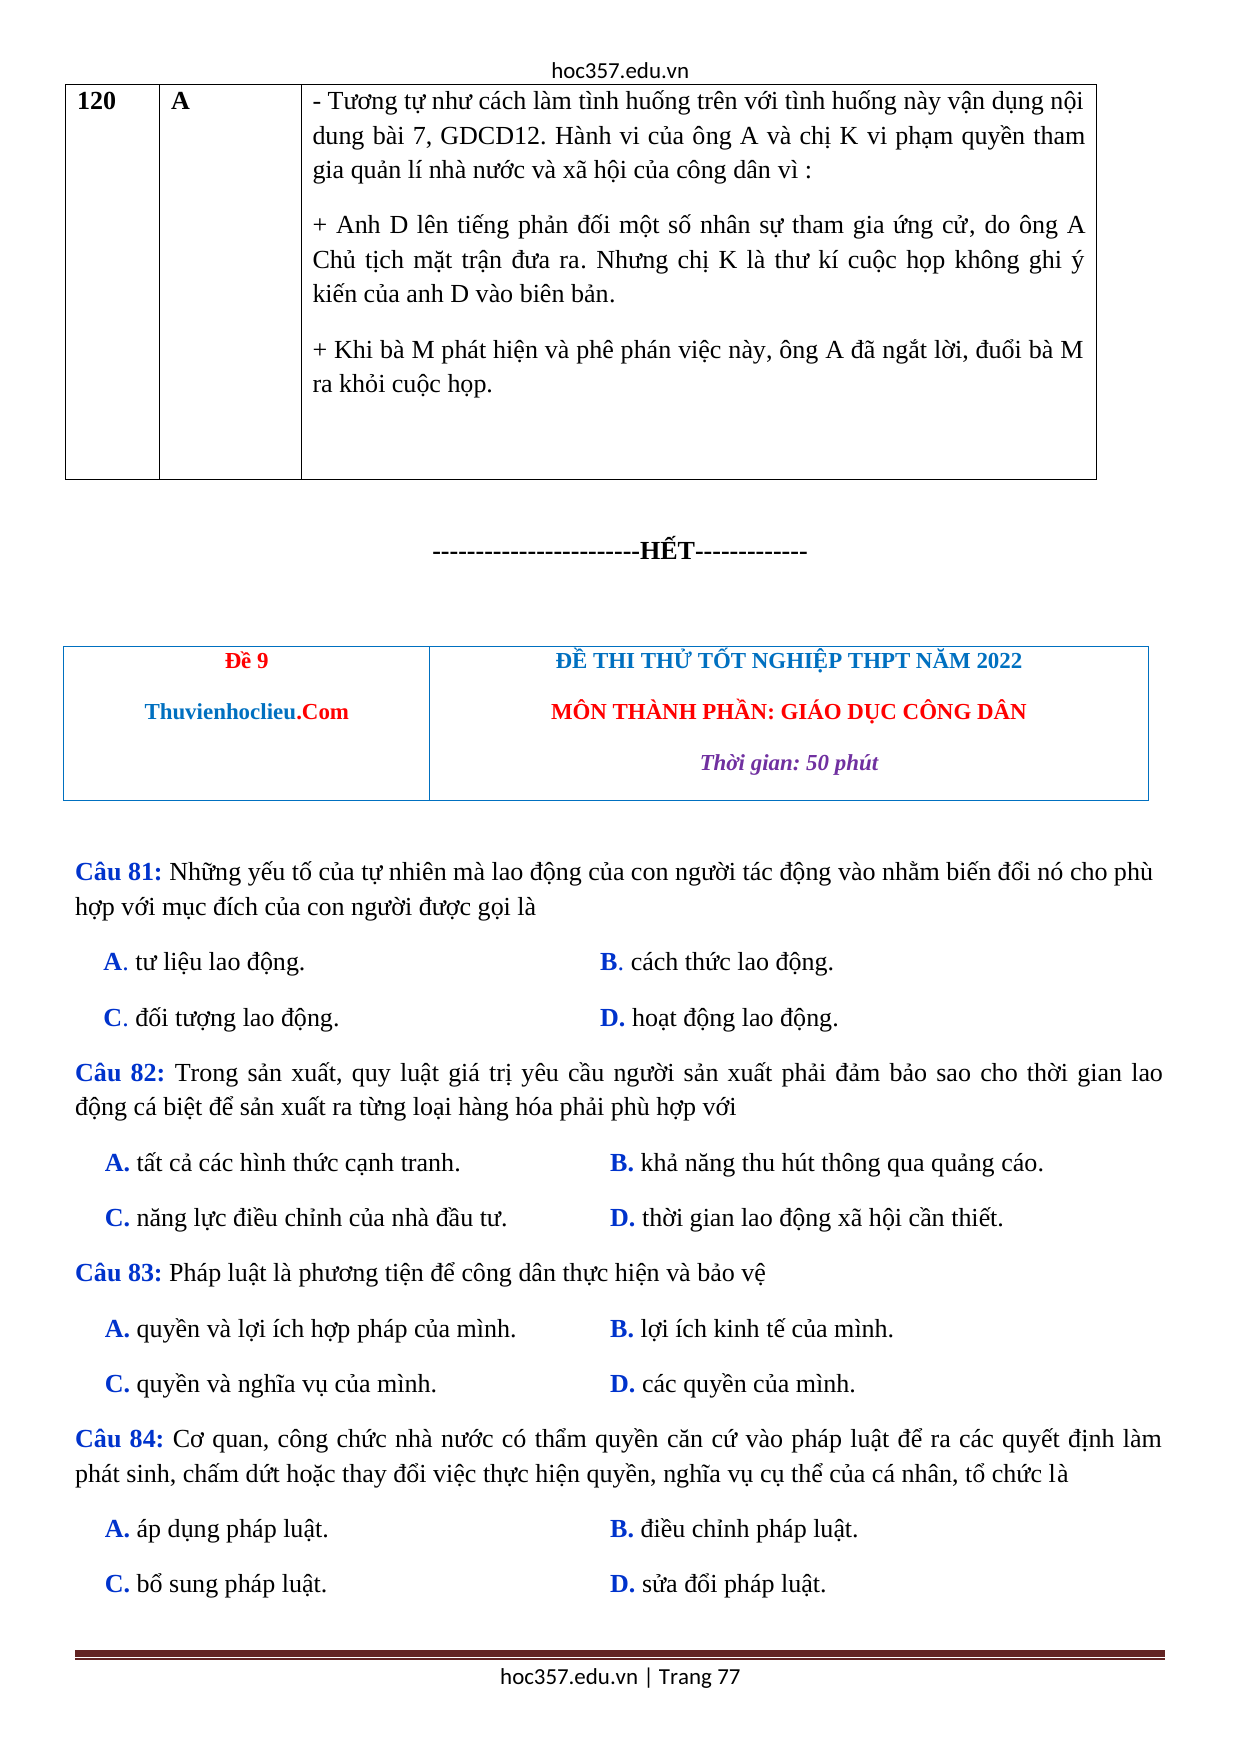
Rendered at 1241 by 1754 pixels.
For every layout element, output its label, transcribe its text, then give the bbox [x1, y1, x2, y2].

text C. đối tượng lao động. D. hoạt động lao động. [75, 1002, 1165, 1032]
text A. tư liệu lao động. B. cách thức lao động. [75, 946, 1165, 976]
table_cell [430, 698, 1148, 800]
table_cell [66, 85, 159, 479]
text Câu 81: Những yếu tố của tự nhiên mà lao động của con người tác động vào nhằm biến đổi nó cho phù hợp với mục đích của con người được gọi là [75, 856, 1165, 921]
text C. quyền và nghĩa vụ của mình. D. các quyền của mình. [75, 1368, 1165, 1398]
text Câu 84: Cơ quan, công chức nhà nước có thẩm quyền căn cứ vào pháp luật để ra các quyết định làm phát sinh, chấm dứt hoặc thay đổi việc thực hiện quyền, nghĩa vụ cụ thể của cá nhân, tổ chức là [75, 1423, 1165, 1488]
text ------------------------HẾT------------- [75, 535, 1165, 565]
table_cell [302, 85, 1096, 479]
text A. tất cả các hình thức cạnh tranh. B. khả năng thu hút thông qua quảng cáo. [75, 1147, 1165, 1177]
text Câu 82: Trong sản xuất, quy luật giá trị yêu cầu người sản xuất phải đảm bảo sao cho thời gian lao động cá biệt để sản xuất ra từng loại hàng hóa phải phù hợp với [75, 1057, 1165, 1121]
text Câu 83: Pháp luật là phương tiện để công dân thực hiện và bảo vệ [75, 1257, 1165, 1287]
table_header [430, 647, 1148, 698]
text C. năng lực điều chỉnh của nhà đầu tư. D. thời gian lao động xã hội cần thiết. [75, 1202, 1165, 1232]
text A. quyền và lợi ích hợp pháp của mình. B. lợi ích kinh tế của mình. [75, 1313, 1165, 1343]
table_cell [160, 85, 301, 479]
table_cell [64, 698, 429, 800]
text C. bổ sung pháp luật. D. sửa đổi pháp luật. [75, 1568, 1165, 1598]
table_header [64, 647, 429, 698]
text A. áp dụng pháp luật. B. điều chỉnh pháp luật. [75, 1513, 1165, 1543]
